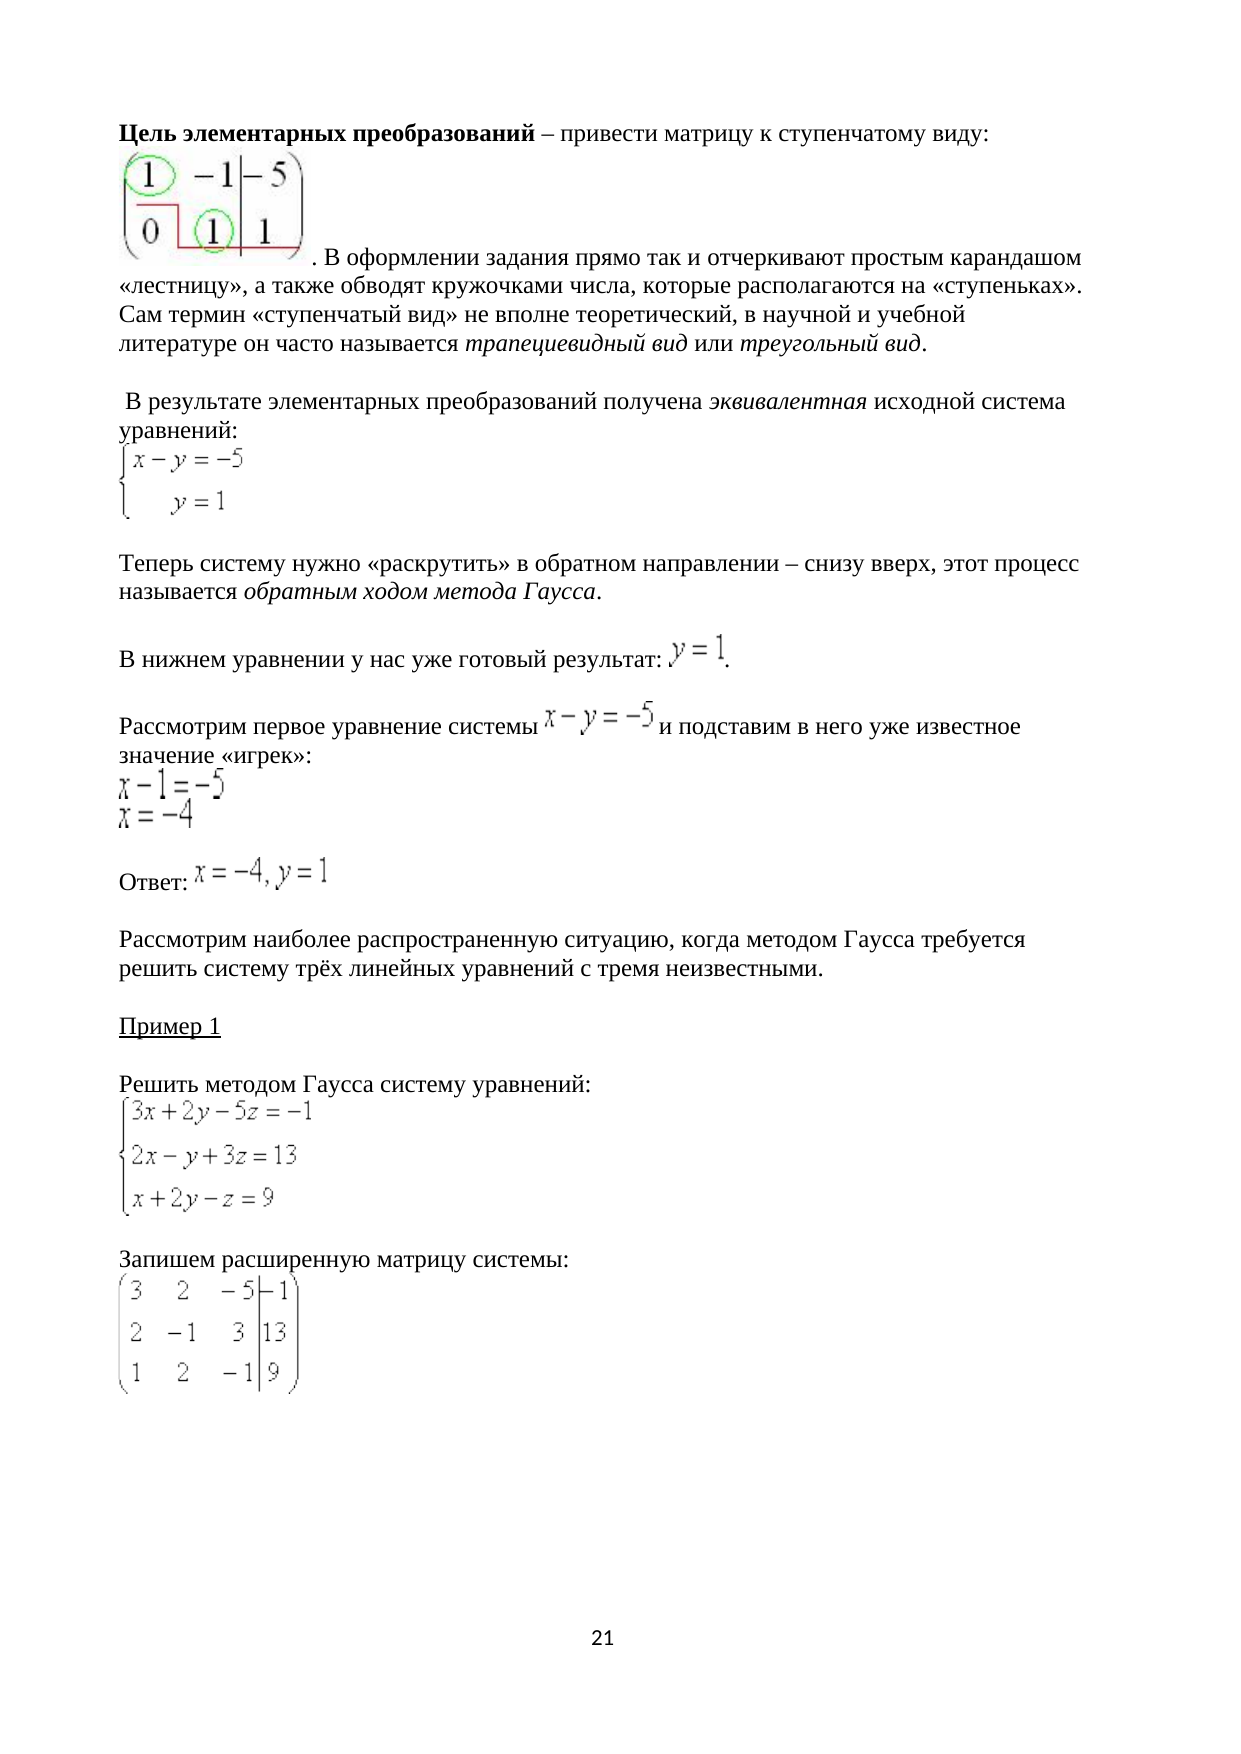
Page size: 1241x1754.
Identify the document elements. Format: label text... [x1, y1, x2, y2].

picture [118, 443, 243, 519]
text Пример 1 [119, 1011, 1086, 1040]
picture [118, 146, 311, 266]
text Цель элементарных преобразований – привести матрицу к ступенчатому виду: . В оформлении задания прямо так и отчеркивают простым карандашом «лестницу», а также обводят кружочками числа, которые располагаются на «ступеньках». Сам термин «ступенчатый вид» не вполне теоретический, в научной и учебной литературе он часто называется трапециевидный вид или треугольный вид. [119, 118, 1086, 357]
picture [669, 634, 724, 667]
text Ответ: [119, 857, 1086, 895]
text В нижнем уравнении у нас уже готовый результат: . [119, 634, 1086, 672]
picture [118, 1097, 311, 1216]
text Рассмотрим наиболее распространенную ситуацию, когда методом Гаусса требуется решить систему трёх линейных уравнений с тремя неизвестными. [119, 924, 1086, 982]
picture [194, 857, 327, 890]
text Запишем расширенную матрицу системы: [119, 1244, 1086, 1393]
text Решить методом Гаусса систему уравнений: [119, 1069, 1086, 1215]
picture [544, 701, 653, 735]
text В результате элементарных преобразований получена эквивалентная исходной система уравнений: [119, 386, 1086, 518]
picture [118, 768, 224, 828]
text Рассмотрим первое уравнение системы и подставим в него уже известное значение «игрек»: [119, 702, 1086, 828]
picture [118, 1273, 299, 1394]
text Теперь систему нужно «раскрутить» в обратном направлении – снизу вверх, этот процесс называется обратным ходом метода Гаусса. [119, 548, 1086, 605]
